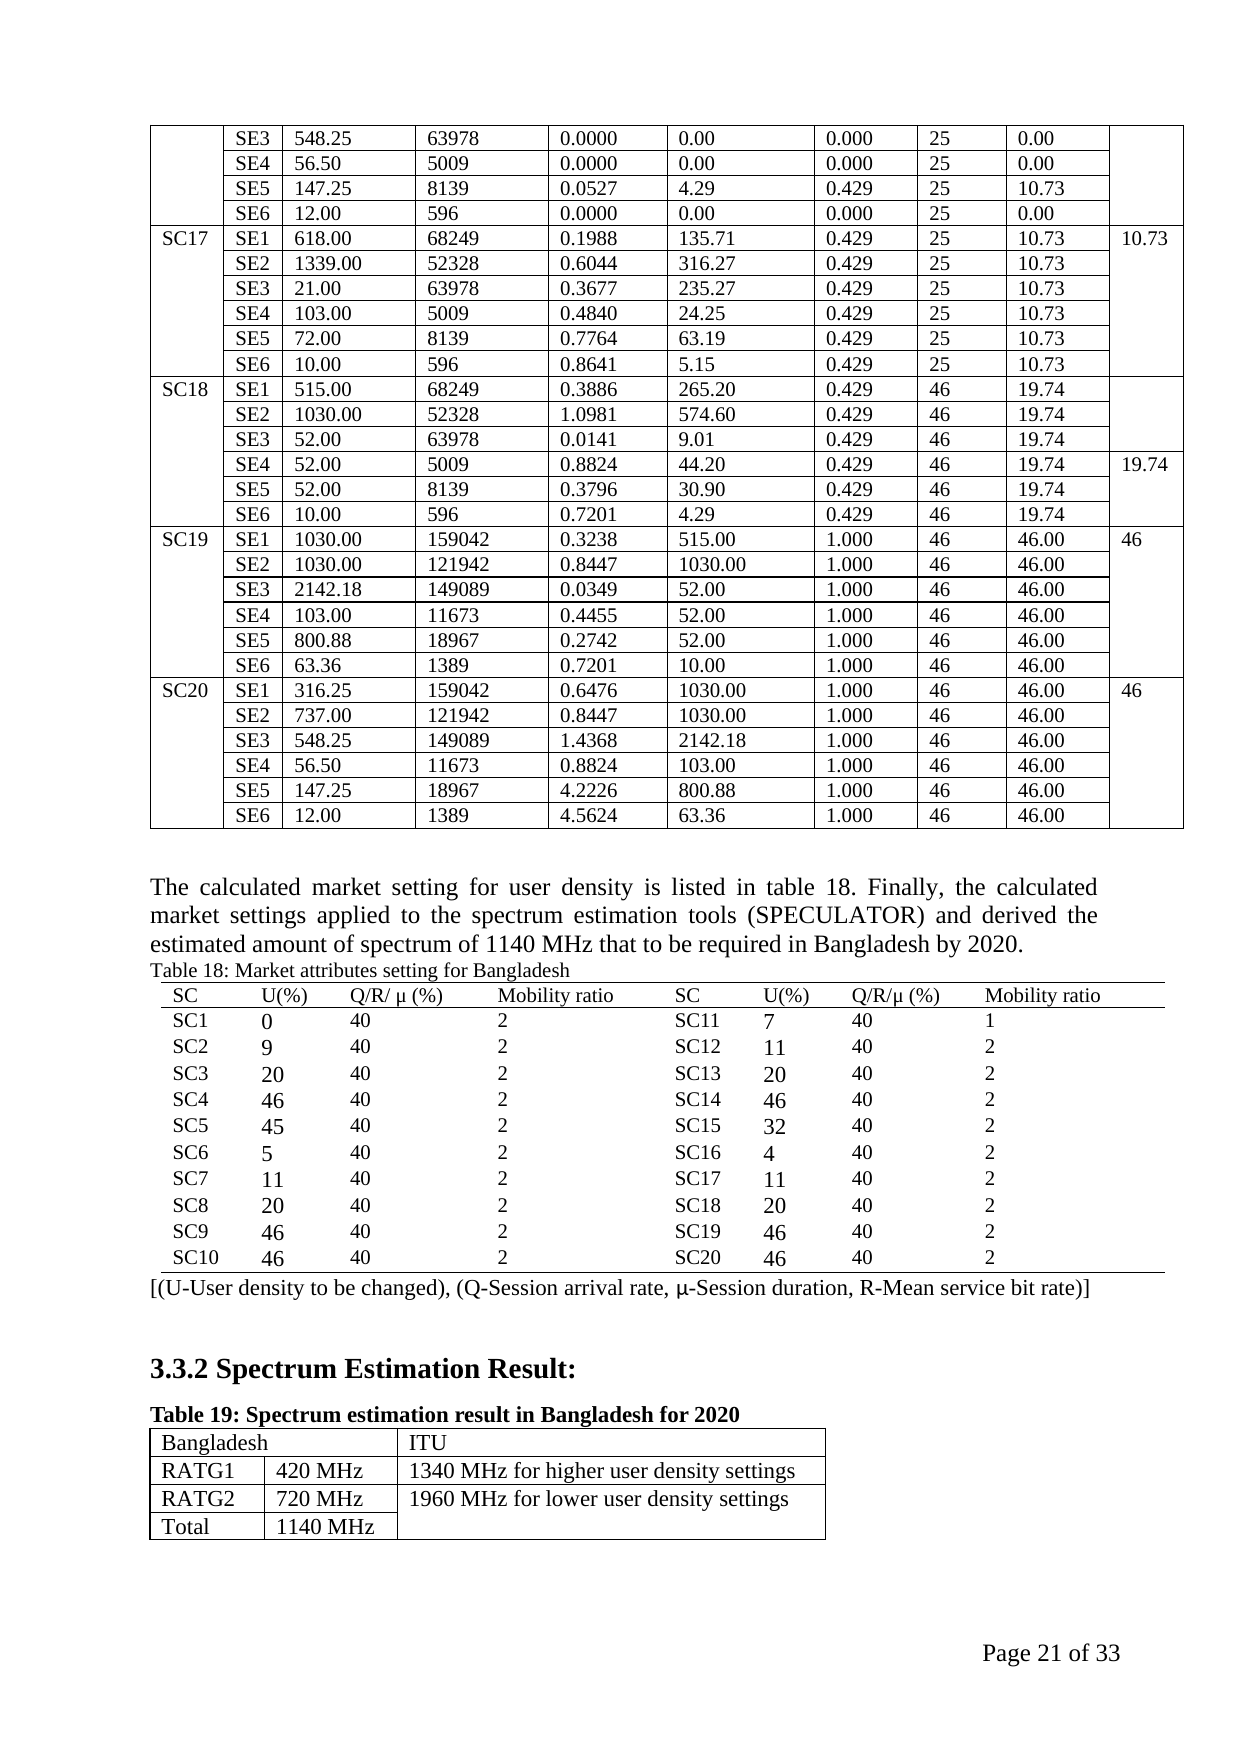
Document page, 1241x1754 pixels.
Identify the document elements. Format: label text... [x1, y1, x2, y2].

table_cell 2142.18 [668, 728, 814, 752]
table_cell 0.429 [815, 427, 917, 451]
table_cell 1.000 [815, 578, 917, 601]
table_header Q/R/ μ (%) [339, 983, 486, 1007]
table_cell 46 [918, 527, 1006, 551]
table_cell SC7 [161, 1166, 250, 1192]
table_cell 0.0000 [549, 151, 667, 175]
table_cell 52.00 [668, 628, 814, 652]
table_cell 10.73 [1007, 326, 1109, 350]
table_cell SE4 [224, 753, 282, 777]
table_cell 10.73 [1007, 301, 1109, 325]
table_cell 103.00 [283, 301, 415, 325]
table_cell 1340 MHz for higher user density settings [398, 1457, 825, 1483]
table_cell 1389 [416, 803, 548, 827]
table_cell SC12 [663, 1034, 752, 1061]
table_cell SE1 [224, 226, 282, 250]
table_cell SE3 [224, 276, 282, 300]
table_cell 135.71 [668, 226, 814, 250]
table_cell 2 [973, 1061, 1165, 1087]
table_cell 63.19 [668, 326, 814, 350]
table_cell 0.00 [1007, 151, 1109, 175]
table_cell 5.15 [668, 351, 814, 376]
table_cell SC9 [161, 1219, 250, 1245]
table_cell SC15 [663, 1114, 752, 1140]
table_cell 68249 [416, 377, 548, 401]
table_cell [1110, 377, 1183, 451]
text Table 19: Spectrum estimation result in Bangladesh for 2020 [150, 1401, 1117, 1428]
table_cell 8139 [416, 326, 548, 350]
table_cell SE5 [224, 778, 282, 802]
table_cell 20 [752, 1061, 840, 1087]
table_cell 63978 [416, 427, 548, 451]
table_cell 2 [486, 1034, 663, 1061]
table_cell 40 [840, 1114, 973, 1140]
table_cell SC2 [161, 1034, 250, 1061]
table_cell 30.90 [668, 477, 814, 501]
table_cell 10.00 [283, 351, 415, 376]
table_cell 46.00 [1007, 603, 1109, 627]
table_cell 46 [1110, 678, 1183, 827]
table_cell RATG2 [151, 1485, 264, 1512]
table_cell 0.8824 [549, 452, 667, 476]
table_cell SC5 [161, 1114, 250, 1140]
table_cell 10.00 [668, 653, 814, 677]
table_cell 46 [250, 1219, 338, 1245]
table_cell 46 [918, 803, 1006, 827]
table_cell 720 MHz [265, 1485, 397, 1512]
table_cell 2 [486, 1008, 663, 1034]
table_cell 1.000 [815, 678, 917, 702]
table_cell 2 [486, 1061, 663, 1087]
table_cell SE6 [224, 201, 282, 225]
table_cell SE2 [224, 251, 282, 275]
table_cell 0.8824 [549, 753, 667, 777]
table_cell 1.000 [815, 552, 917, 576]
table_cell 1030.00 [283, 402, 415, 426]
table_cell 1.000 [815, 653, 917, 677]
table_cell 19.74 [1007, 502, 1109, 526]
table_cell 21.00 [283, 276, 415, 300]
table_cell SC3 [161, 1061, 250, 1087]
table_cell 52.00 [283, 427, 415, 451]
table_cell 4.29 [668, 176, 814, 200]
table_cell 45 [250, 1114, 338, 1140]
table_cell 147.25 [283, 176, 415, 200]
table_cell 40 [339, 1193, 486, 1219]
table_cell 46.00 [1007, 753, 1109, 777]
table_cell SE3 [224, 126, 282, 149]
table_cell 40 [840, 1061, 973, 1087]
table_cell 46 [918, 753, 1006, 777]
table_cell 56.50 [283, 151, 415, 175]
table_cell SC20 [663, 1245, 752, 1272]
table_cell 40 [339, 1008, 486, 1034]
table_cell 596 [416, 351, 548, 376]
table_cell 46.00 [1007, 778, 1109, 802]
table_cell SC18 [663, 1193, 752, 1219]
table_cell SE4 [224, 151, 282, 175]
table_cell SC18 [151, 377, 223, 526]
table_cell 10.73 [1110, 226, 1183, 376]
table_cell 25 [918, 151, 1006, 175]
table_cell SE4 [224, 452, 282, 476]
table_cell 0.0527 [549, 176, 667, 200]
table_cell 0.3796 [549, 477, 667, 501]
table_cell 737.00 [283, 703, 415, 727]
table_cell 0.429 [815, 276, 917, 300]
table_cell 1.4368 [549, 728, 667, 752]
table_cell SE1 [224, 377, 282, 401]
table_cell SE1 [224, 527, 282, 551]
table_cell 68249 [416, 226, 548, 250]
table_cell 63.36 [668, 803, 814, 827]
table_cell 63.36 [283, 653, 415, 677]
table_cell 1.000 [815, 527, 917, 551]
table_cell 0.429 [815, 351, 917, 376]
table_cell 11673 [416, 753, 548, 777]
table_cell 46 [918, 703, 1006, 727]
table_cell 0.429 [815, 452, 917, 476]
table_cell 7 [752, 1008, 840, 1034]
table_cell 46 [752, 1245, 840, 1272]
table_cell 2 [486, 1166, 663, 1192]
table_cell 8139 [416, 176, 548, 200]
table_cell SC8 [161, 1193, 250, 1219]
table_cell 1389 [416, 653, 548, 677]
table_cell 56.50 [283, 753, 415, 777]
table_cell 548.25 [283, 126, 415, 149]
table_cell 1960 MHz for lower user density settings [398, 1485, 825, 1539]
table_cell SC19 [663, 1219, 752, 1245]
table_cell 4.2226 [549, 778, 667, 802]
table_cell 46 [918, 427, 1006, 451]
table_cell SC1 [161, 1008, 250, 1034]
table_cell 548.25 [283, 728, 415, 752]
table_cell 0.000 [815, 201, 917, 225]
table_header SC [161, 983, 250, 1007]
table_cell 63978 [416, 276, 548, 300]
table_cell 25 [918, 126, 1006, 149]
table_cell 0.0000 [549, 201, 667, 225]
table_cell 515.00 [283, 377, 415, 401]
table_cell 0.1988 [549, 226, 667, 250]
table_cell 46 [918, 778, 1006, 802]
table_cell 46 [918, 452, 1006, 476]
table_cell 46 [918, 377, 1006, 401]
table_cell 52.00 [283, 452, 415, 476]
table_cell SE5 [224, 477, 282, 501]
table_cell 25 [918, 176, 1006, 200]
table_cell 4 [752, 1140, 840, 1166]
table_header Mobility ratio [973, 983, 1165, 1007]
table_cell 46 [918, 552, 1006, 576]
table_cell SE5 [224, 326, 282, 350]
table_cell 103.00 [283, 603, 415, 627]
table_cell 46 [918, 603, 1006, 627]
table_cell 0.429 [815, 176, 917, 200]
table_header Q/R/μ (%) [840, 983, 973, 1007]
table_cell 2 [486, 1140, 663, 1166]
table_cell 0.429 [815, 251, 917, 275]
table_header Bangladesh [151, 1429, 397, 1456]
text 3.3.2 Spectrum Estimation Result: [150, 1351, 1120, 1384]
table_cell 159042 [416, 527, 548, 551]
table_cell 19.74 [1007, 377, 1109, 401]
table_cell 1030.00 [283, 552, 415, 576]
table_cell 25 [918, 351, 1006, 376]
table_cell 800.88 [668, 778, 814, 802]
table_cell 8139 [416, 477, 548, 501]
table_cell 2 [973, 1219, 1165, 1245]
table_cell 0.3238 [549, 527, 667, 551]
table_cell 25 [918, 201, 1006, 225]
table_cell 46.00 [1007, 703, 1109, 727]
table_cell 0.7201 [549, 502, 667, 526]
table_cell 2 [486, 1114, 663, 1140]
table_cell SE2 [224, 552, 282, 576]
table_cell SE6 [224, 351, 282, 376]
table_cell 25 [918, 276, 1006, 300]
table_cell 0.00 [1007, 201, 1109, 225]
table_cell 46 [752, 1087, 840, 1113]
table_cell 18967 [416, 628, 548, 652]
table_cell 9 [250, 1034, 338, 1061]
table_cell 1.000 [815, 703, 917, 727]
table_cell 46 [752, 1219, 840, 1245]
table_cell SE3 [224, 728, 282, 752]
table_cell SC20 [151, 678, 223, 827]
table_cell 0 [250, 1008, 338, 1034]
table_cell 0.000 [815, 126, 917, 149]
table_cell 1.000 [815, 803, 917, 827]
table_cell 25 [918, 301, 1006, 325]
table_cell SE6 [224, 803, 282, 827]
table_cell 11 [250, 1166, 338, 1192]
table_cell 40 [339, 1166, 486, 1192]
table_cell 52.00 [668, 578, 814, 601]
table_cell 2 [973, 1245, 1165, 1272]
table_cell 0.6476 [549, 678, 667, 702]
table_cell SC17 [663, 1166, 752, 1192]
table_cell 63978 [416, 126, 548, 149]
table_cell 46.00 [1007, 578, 1109, 601]
table_cell 40 [840, 1166, 973, 1192]
table_cell 0.429 [815, 502, 917, 526]
table_cell 40 [339, 1114, 486, 1140]
table_cell 10.00 [283, 502, 415, 526]
table_cell Total [151, 1513, 264, 1539]
table_cell 0.2742 [549, 628, 667, 652]
table_cell 46 [250, 1087, 338, 1113]
table_cell 235.27 [668, 276, 814, 300]
table_cell 1.000 [815, 778, 917, 802]
table_cell 5 [250, 1140, 338, 1166]
table_cell 40 [339, 1034, 486, 1061]
table_cell SE4 [224, 603, 282, 627]
table_cell 40 [840, 1034, 973, 1061]
table_cell 149089 [416, 728, 548, 752]
table_cell 1.000 [815, 753, 917, 777]
table_cell 46.00 [1007, 803, 1109, 827]
table_cell 1.000 [815, 728, 917, 752]
table_cell 0.000 [815, 151, 917, 175]
table_cell 10.73 [1007, 351, 1109, 376]
table_cell 121942 [416, 552, 548, 576]
table_cell SC11 [663, 1008, 752, 1034]
table_cell 0.429 [815, 226, 917, 250]
table_cell 52.00 [668, 603, 814, 627]
table_cell 12.00 [283, 803, 415, 827]
table_cell 4.5624 [549, 803, 667, 827]
table_cell 46.00 [1007, 678, 1109, 702]
table_cell SE5 [224, 628, 282, 652]
text The calculated market setting for user density is listed in table 18. Finally, the calculated market settings applied to the spectrum estimation tools (SPECULATOR) and derived the estimated amount of spectrum of 1140 MHz that to be required in Bangladesh by 2020. [150, 872, 1099, 958]
table_cell 316.27 [668, 251, 814, 275]
table_cell 103.00 [668, 753, 814, 777]
table_cell 40 [339, 1087, 486, 1113]
table_cell 2 [486, 1193, 663, 1219]
table_cell 40 [840, 1008, 973, 1034]
table_cell 40 [840, 1245, 973, 1272]
table_cell SE4 [224, 301, 282, 325]
table_cell 121942 [416, 703, 548, 727]
table_cell 0.8641 [549, 351, 667, 376]
table_cell 596 [416, 502, 548, 526]
table_cell SC10 [161, 1245, 250, 1272]
table_cell 265.20 [668, 377, 814, 401]
table_cell 46.00 [1007, 552, 1109, 576]
table_cell 5009 [416, 301, 548, 325]
table_cell 0.0349 [549, 578, 667, 601]
table_cell 24.25 [668, 301, 814, 325]
table_cell SE6 [224, 502, 282, 526]
table_cell 25 [918, 326, 1006, 350]
table_cell 149089 [416, 578, 548, 601]
table_cell 72.00 [283, 326, 415, 350]
table_cell 159042 [416, 678, 548, 702]
table_cell SC17 [151, 226, 223, 376]
table_cell 19.74 [1007, 452, 1109, 476]
table_cell 2 [486, 1087, 663, 1113]
table_cell 44.20 [668, 452, 814, 476]
table_cell 1030.00 [668, 703, 814, 727]
table_cell 40 [840, 1140, 973, 1166]
table_cell 20 [250, 1061, 338, 1087]
table_header Mobility ratio [486, 983, 663, 1007]
table_cell 0.3886 [549, 377, 667, 401]
table_cell 1030.00 [283, 527, 415, 551]
table_cell 46 [918, 728, 1006, 752]
table_cell 0.00 [1007, 126, 1109, 149]
table_cell 25 [918, 251, 1006, 275]
table_cell 316.25 [283, 678, 415, 702]
table_cell SE1 [224, 678, 282, 702]
table_cell 19.74 [1110, 452, 1183, 526]
table_cell 46 [918, 477, 1006, 501]
table_cell 2 [486, 1219, 663, 1245]
table_cell 2 [973, 1087, 1165, 1113]
table_cell SE5 [224, 176, 282, 200]
table_header SC [663, 983, 752, 1007]
table_cell 420 MHz [265, 1457, 397, 1483]
table_cell 0.6044 [549, 251, 667, 275]
table_cell SC4 [161, 1087, 250, 1113]
text Table 18: Market attributes setting for Bangladesh [150, 958, 1099, 982]
table_cell 0.429 [815, 377, 917, 401]
table_cell 0.00 [668, 126, 814, 149]
table_cell 46.00 [1007, 628, 1109, 652]
table_cell SE3 [224, 427, 282, 451]
table_cell 46 [918, 402, 1006, 426]
table_cell SE6 [224, 653, 282, 677]
table_cell 11 [752, 1034, 840, 1061]
table_cell 18967 [416, 778, 548, 802]
table_cell 147.25 [283, 778, 415, 802]
table_cell 19.74 [1007, 402, 1109, 426]
table_cell 10.73 [1007, 226, 1109, 250]
table_cell 2 [973, 1193, 1165, 1219]
table_cell 46 [918, 578, 1006, 601]
table_cell 0.00 [668, 201, 814, 225]
table_header U(%) [250, 983, 338, 1007]
table_cell 0.00 [668, 151, 814, 175]
table_cell 40 [840, 1219, 973, 1245]
table_cell 1140 MHz [265, 1513, 397, 1539]
table_cell 0.4455 [549, 603, 667, 627]
table_cell 0.7764 [549, 326, 667, 350]
table_cell 9.01 [668, 427, 814, 451]
table_cell 1.0981 [549, 402, 667, 426]
table_cell 46.00 [1007, 728, 1109, 752]
table_cell 46 [918, 653, 1006, 677]
table_cell 2 [973, 1166, 1165, 1192]
table_cell 52328 [416, 402, 548, 426]
table_cell 20 [250, 1193, 338, 1219]
table_cell 19.74 [1007, 477, 1109, 501]
table_cell 596 [416, 201, 548, 225]
table_cell 0.429 [815, 402, 917, 426]
table_cell 40 [339, 1061, 486, 1087]
table_cell 46.00 [1007, 653, 1109, 677]
table_cell 1339.00 [283, 251, 415, 275]
table_cell 574.60 [668, 402, 814, 426]
table_cell 0.4840 [549, 301, 667, 325]
table_cell 5009 [416, 452, 548, 476]
table_cell 618.00 [283, 226, 415, 250]
table_cell 1030.00 [668, 552, 814, 576]
table_cell 2 [486, 1245, 663, 1272]
table_cell 0.7201 [549, 653, 667, 677]
table_cell 46 [918, 628, 1006, 652]
table_cell SC13 [663, 1061, 752, 1087]
table_cell 20 [752, 1193, 840, 1219]
table_cell 1030.00 [668, 678, 814, 702]
table_cell 19.74 [1007, 427, 1109, 451]
table_cell SE2 [224, 703, 282, 727]
table_cell 11 [752, 1166, 840, 1192]
table_cell SE2 [224, 402, 282, 426]
table_cell 52.00 [283, 477, 415, 501]
table_cell 0.8447 [549, 703, 667, 727]
table_cell 5009 [416, 151, 548, 175]
table_cell 1.000 [815, 628, 917, 652]
table_cell 515.00 [668, 527, 814, 551]
table_cell 12.00 [283, 201, 415, 225]
table_header U(%) [752, 983, 840, 1007]
table_cell 0.0000 [549, 126, 667, 149]
table_cell 40 [339, 1219, 486, 1245]
table_cell 800.88 [283, 628, 415, 652]
table_cell 25 [918, 226, 1006, 250]
table_cell 40 [840, 1087, 973, 1113]
table_cell RATG1 [151, 1457, 264, 1483]
table_cell 40 [840, 1193, 973, 1219]
table_cell 2142.18 [283, 578, 415, 601]
table_cell 1.000 [815, 603, 917, 627]
table_cell 40 [339, 1245, 486, 1272]
table_header ITU [398, 1429, 825, 1456]
table_cell 0.429 [815, 477, 917, 501]
table_cell 11673 [416, 603, 548, 627]
table_cell 4.29 [668, 502, 814, 526]
text [(U-User density to be changed), (Q-Session arrival rate, μ-Session duration, R-Mean service bit rate)] [150, 1273, 1099, 1301]
table_cell 10.73 [1007, 251, 1109, 275]
table_cell 0.429 [815, 301, 917, 325]
table_cell 1 [973, 1008, 1165, 1034]
table_cell 46 [918, 502, 1006, 526]
table_cell 52328 [416, 251, 548, 275]
table_cell 40 [339, 1140, 486, 1166]
table_cell 10.73 [1007, 276, 1109, 300]
table_cell SC19 [151, 527, 223, 677]
table_cell 2 [973, 1114, 1165, 1140]
table_cell SC16 [663, 1140, 752, 1166]
table_cell SC6 [161, 1140, 250, 1166]
table_cell 0.8447 [549, 552, 667, 576]
table_cell 0.3677 [549, 276, 667, 300]
table_cell 10.73 [1007, 176, 1109, 200]
table_cell 46 [1110, 527, 1183, 677]
table_cell 2 [973, 1034, 1165, 1061]
table_cell 2 [973, 1140, 1165, 1166]
table_cell 0.0141 [549, 427, 667, 451]
table_cell 46 [250, 1245, 338, 1272]
table_cell 0.429 [815, 326, 917, 350]
table_cell SC14 [663, 1087, 752, 1113]
table_cell 46 [918, 678, 1006, 702]
table_cell 46.00 [1007, 527, 1109, 551]
table_cell SE3 [224, 578, 282, 601]
table_cell 32 [752, 1114, 840, 1140]
